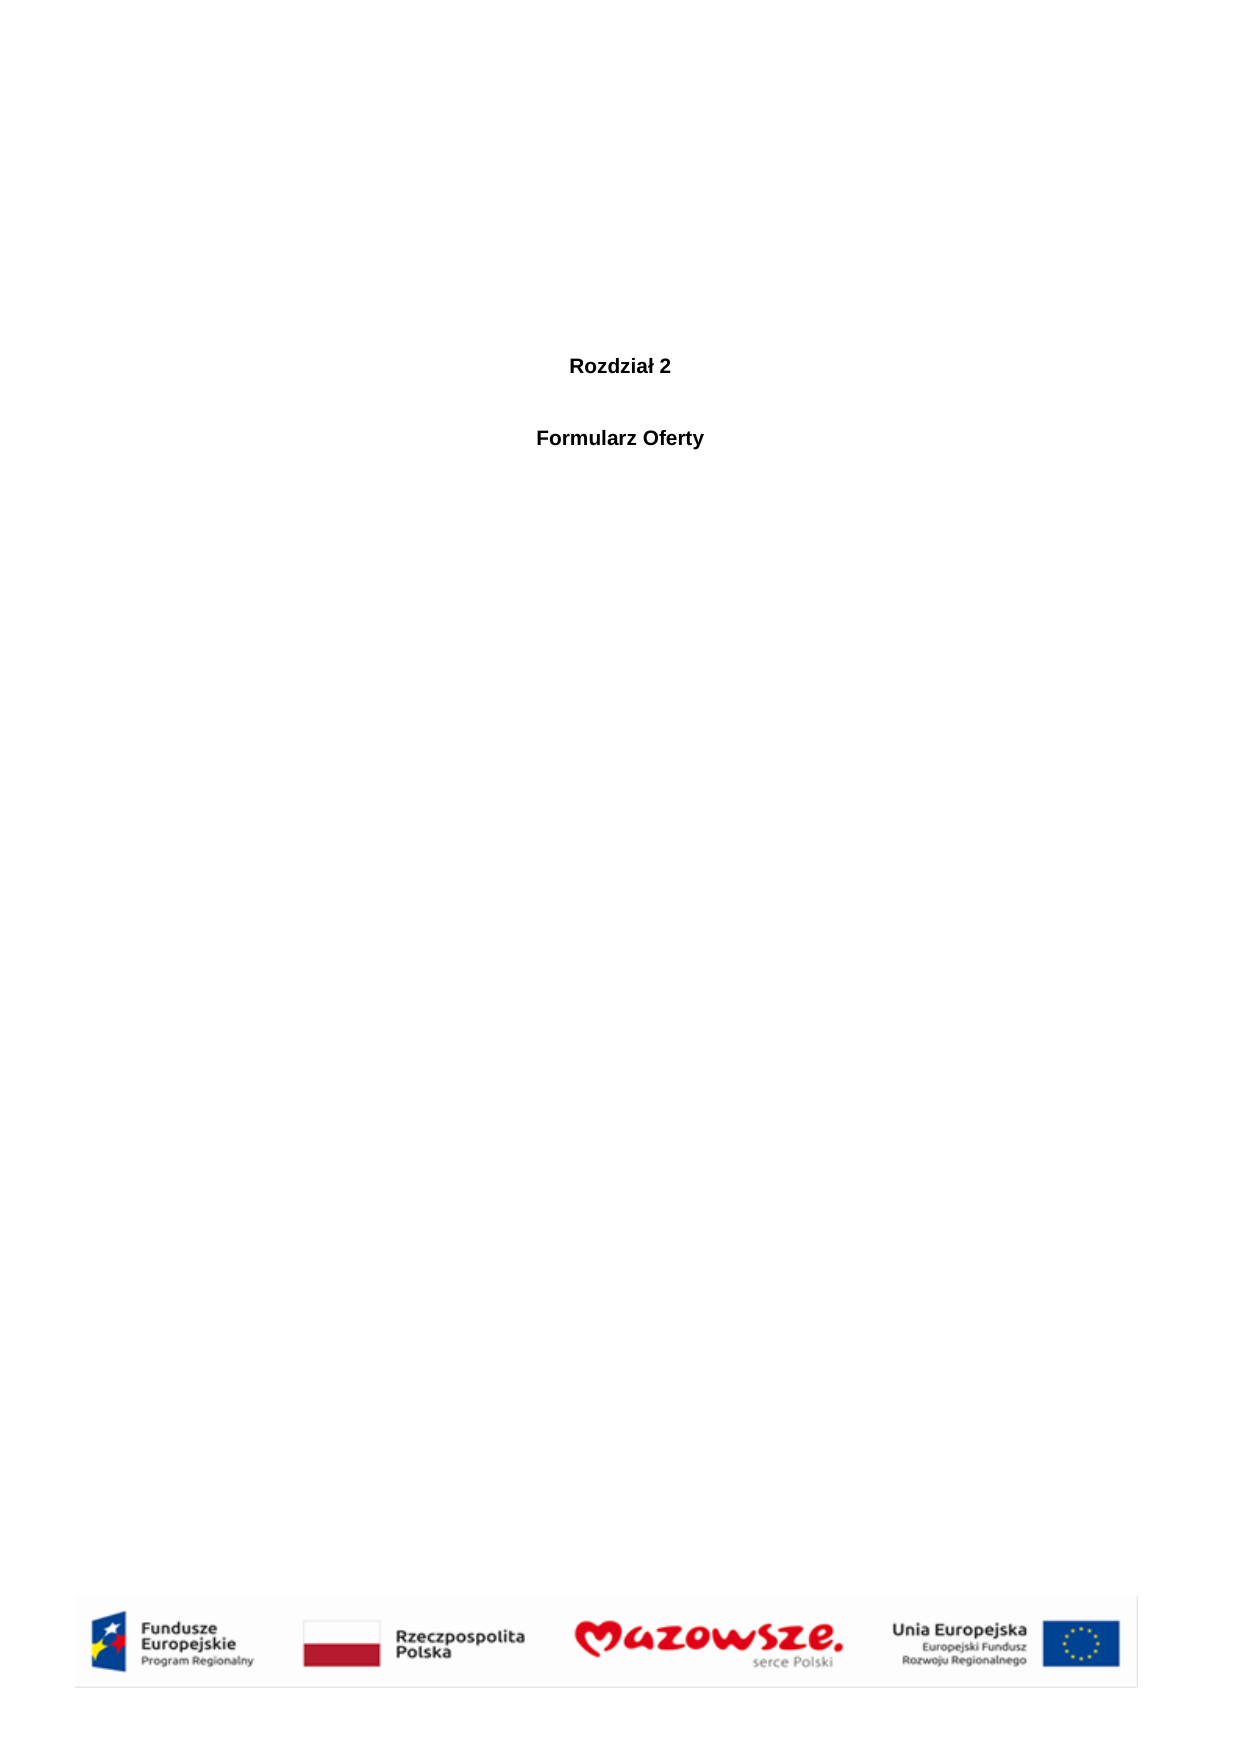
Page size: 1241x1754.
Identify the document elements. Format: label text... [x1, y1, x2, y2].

picture [75, 1596, 1139, 1689]
subtitle Rozdział 2 [75, 354, 1165, 378]
text Formularz Oferty [75, 426, 1165, 450]
